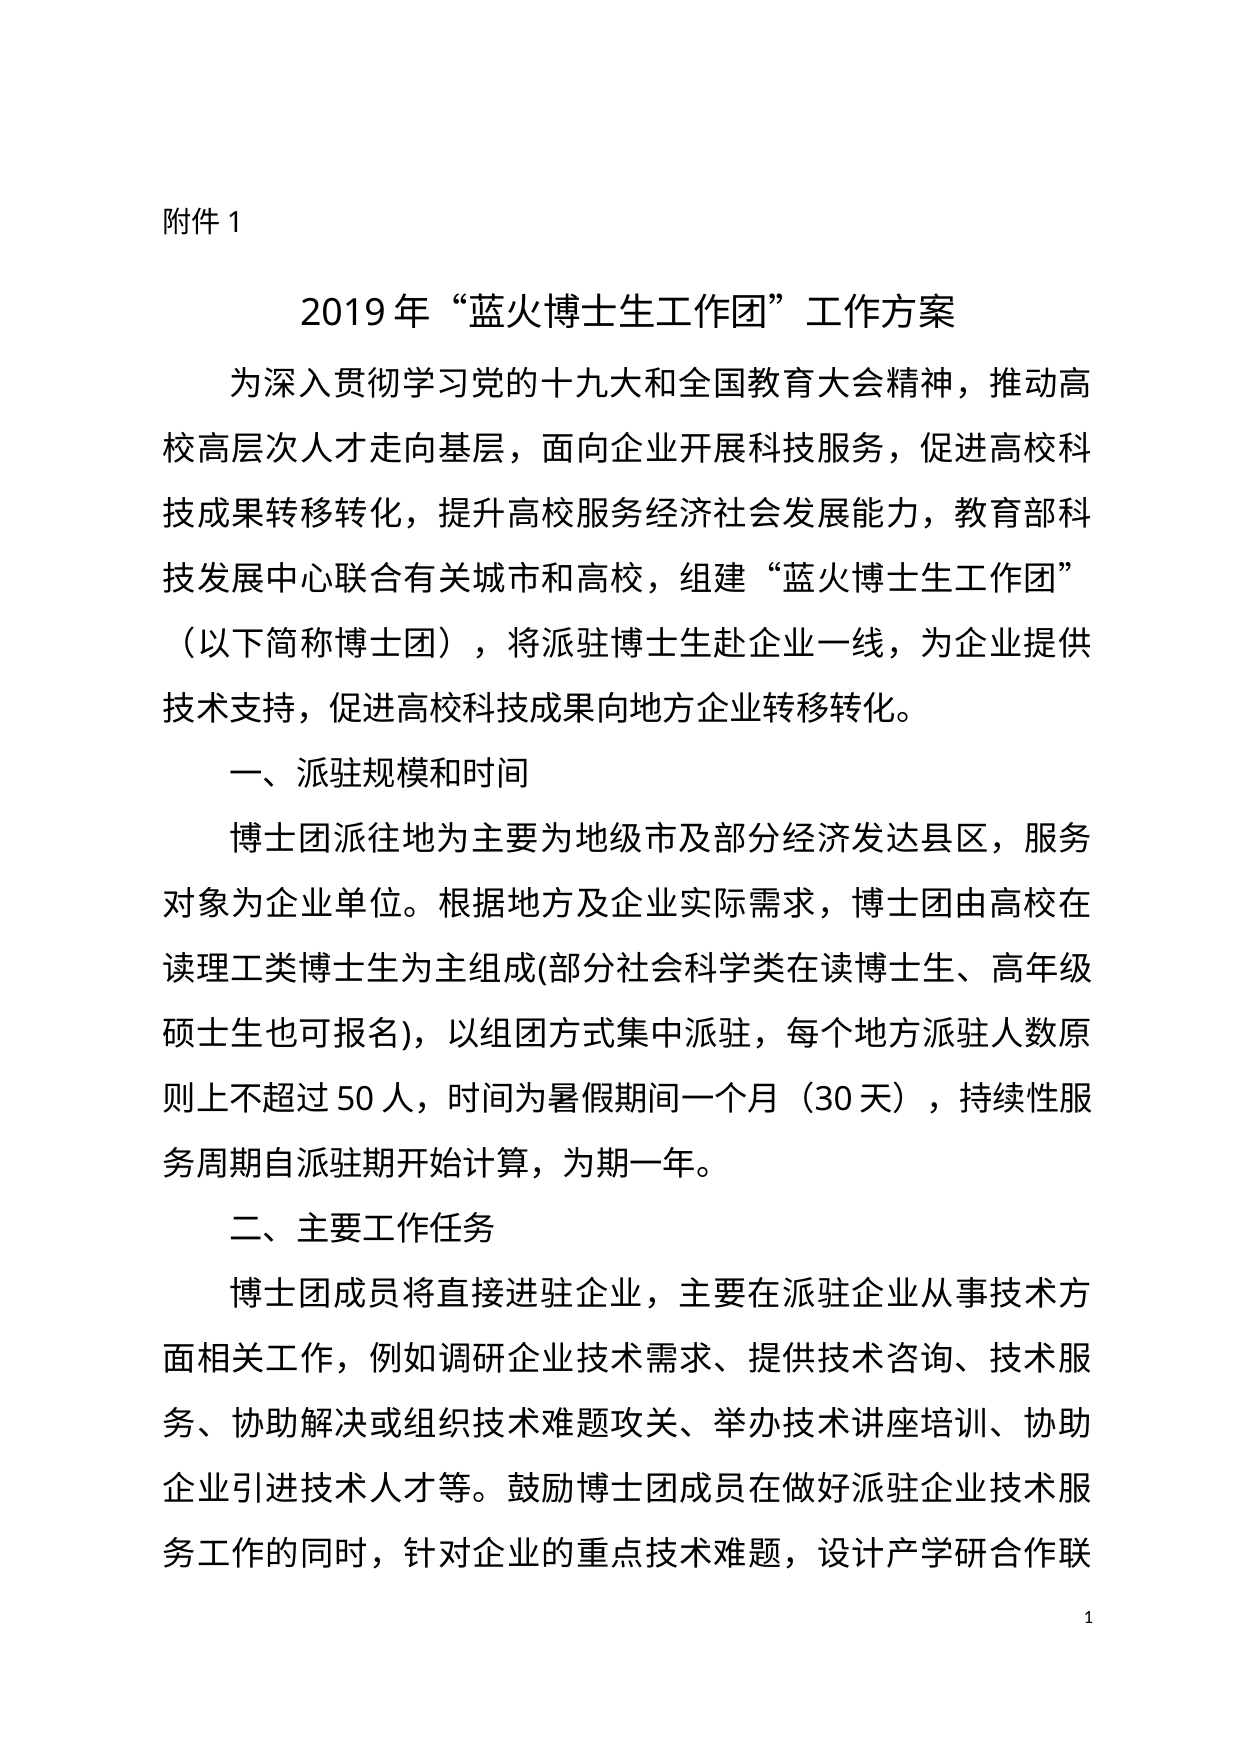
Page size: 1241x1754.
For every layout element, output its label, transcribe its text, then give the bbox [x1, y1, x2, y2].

text 博士团派往地为主要为地级市及部分经济发达县区，服务对象为企业单位。根据地方及企业实际需求，博士团由高校在读理工类博士生为主组成(部分社会科学类在读博士生、高年级硕士生也可报名)，以组团方式集中派驻，每个地方派驻人数原则上不超过50人，时间为暑假期间一个月（30天），持续性服务周期自派驻期开始计算，为期一年。 [162, 803, 1093, 1193]
text 一、派驻规模和时间 [162, 738, 1093, 803]
text 为深入贯彻学习党的十九大和全国教育大会精神，推动高校高层次人才走向基层，面向企业开展科技服务，促进高校科技成果转移转化，提升高校服务经济社会发展能力，教育部科技发展中心联合有关城市和高校，组建“蓝火博士生工作团”（以下简称博士团），将派驻博士生赴企业一线，为企业提供技术支持，促进高校科技成果向地方企业转移转化。 [162, 348, 1093, 738]
title 附件1 [162, 187, 1093, 252]
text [162, 1258, 1093, 1583]
title 2019年“蓝火博士生工作团”工作方案 [162, 277, 1093, 342]
text 二、主要工作任务 [162, 1193, 1093, 1258]
